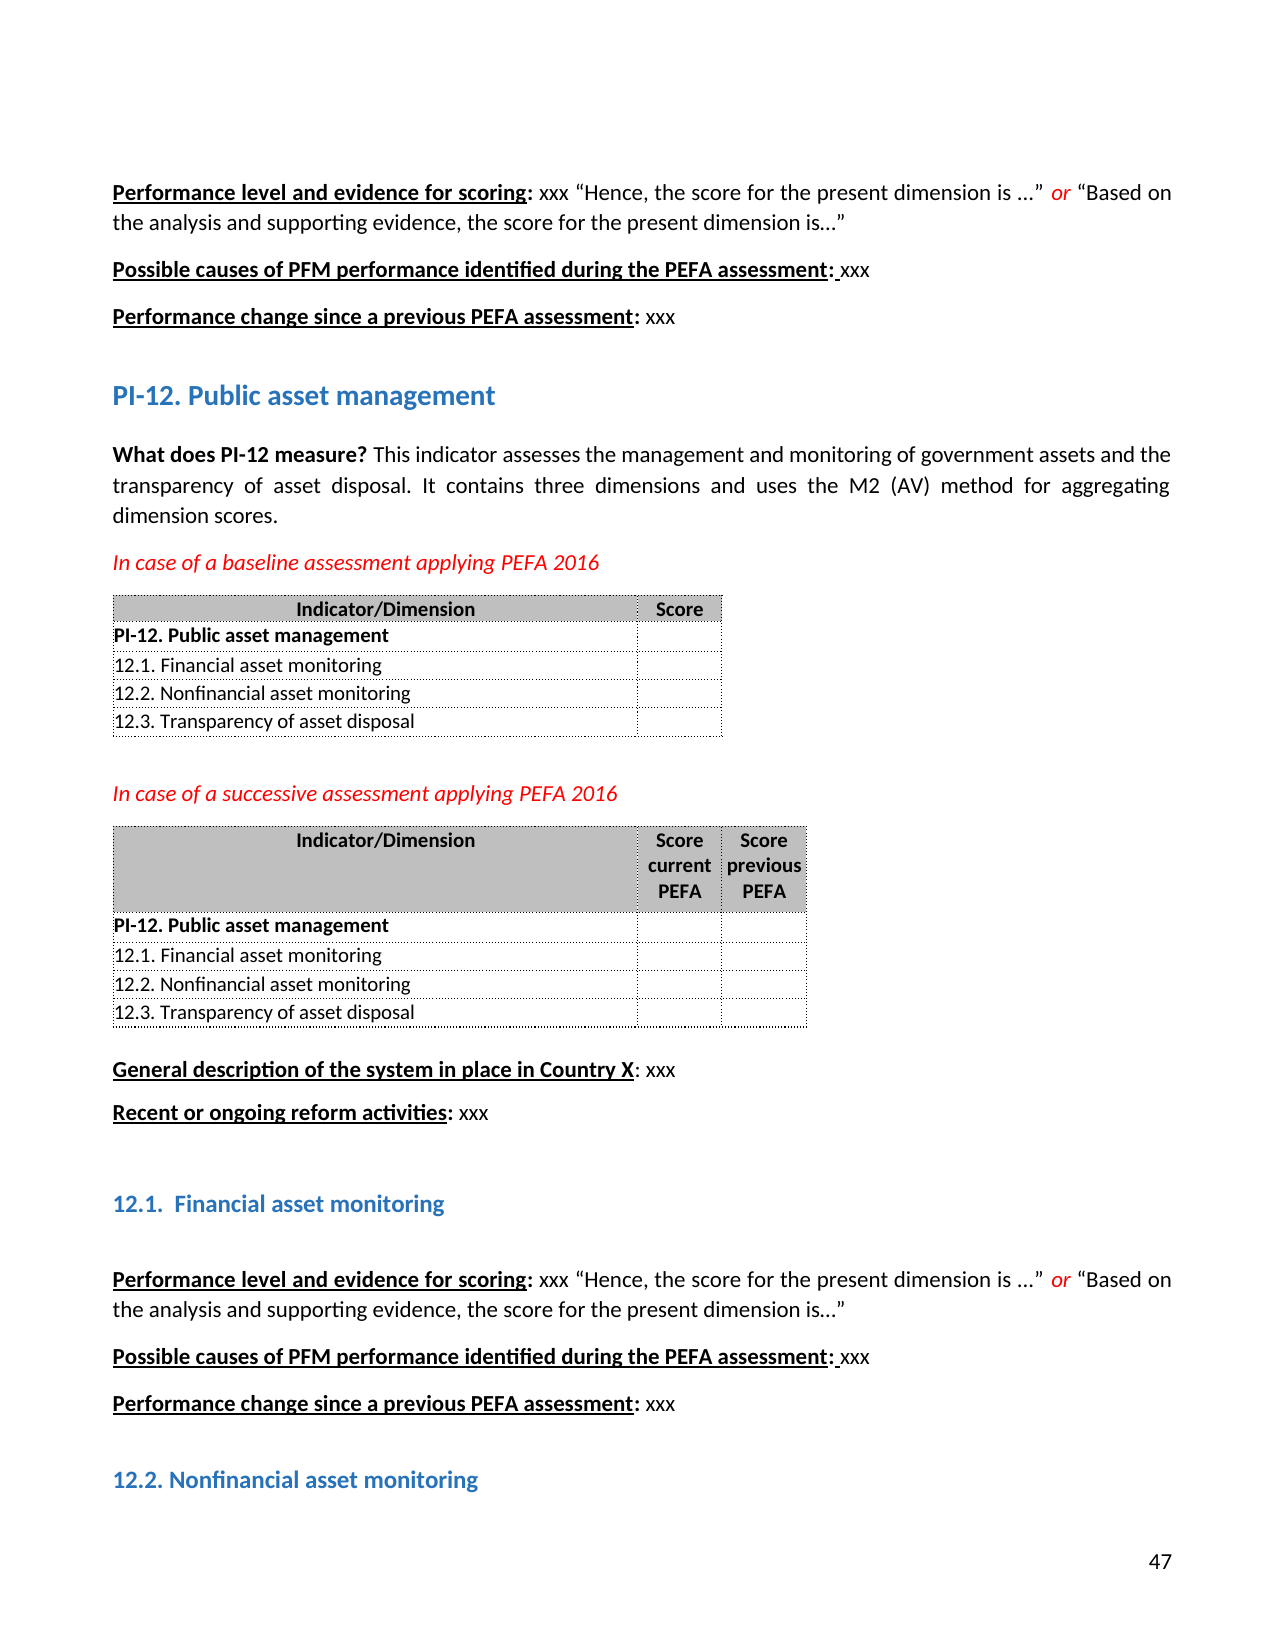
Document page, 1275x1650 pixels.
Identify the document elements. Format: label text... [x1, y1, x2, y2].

text Performance change since a previous PEFA assessment: xxx [112, 1389, 1172, 1417]
text Recent or ongoing reform activities: xxx [112, 1098, 1172, 1126]
table_cell 12.2. Nonfinancial asset monitoring [113, 679, 637, 707]
subtitle PI-12. Public asset management [112, 377, 1172, 412]
text Possible causes of PFM performance identified during the PEFA assessment: xxx [112, 1342, 1172, 1370]
text Possible causes of PFM performance identified during the PEFA assessment: xxx [112, 255, 1172, 283]
table_header Indicator/Dimension [113, 595, 637, 621]
table_cell [638, 621, 722, 651]
text 12.2. Nonfinancial asset monitoring [112, 1464, 1172, 1494]
table_cell [638, 970, 722, 998]
text General description of the system in place in Country X: xxx [112, 1055, 1172, 1083]
table_header Indicator/Dimension [113, 826, 637, 912]
table_cell [722, 970, 806, 998]
text Performance change since a previous PEFA assessment: xxx [112, 302, 1172, 330]
text In case of a successive assessment applying PEFA 2016 [112, 779, 1172, 807]
table_cell [722, 912, 806, 942]
table_cell [638, 912, 722, 942]
table_cell PI-12. Public asset management [113, 621, 637, 651]
table_cell [722, 998, 806, 1026]
table_cell PI-12. Public asset management [113, 912, 637, 942]
table_cell [638, 679, 722, 707]
table_cell 12.3. Transparency of asset disposal [113, 707, 637, 736]
table_header Score current PEFA [638, 826, 722, 912]
table_cell 12.3. Transparency of asset disposal [113, 998, 637, 1026]
table_cell 12.2. Nonfinancial asset monitoring [113, 970, 637, 998]
table_cell [638, 651, 722, 679]
table_cell [638, 998, 722, 1026]
table_cell [638, 942, 722, 970]
table_cell [722, 942, 806, 970]
table_cell [638, 707, 722, 736]
table_header Score [638, 595, 722, 621]
table_header Score previous PEFA [722, 826, 806, 912]
table_cell 12.1. Financial asset monitoring [113, 942, 637, 970]
text 12.1. Financial asset monitoring [112, 1188, 729, 1218]
text In case of a baseline assessment applying PEFA 2016 [112, 548, 1172, 576]
text What does PI-12 measure? This indicator assesses the management and monitoring of government assets and the transparency of asset disposal. It contains three dimensions and uses the M2 (AV) method for aggregating dimension scores. [112, 441, 1172, 529]
table_cell 12.1. Financial asset monitoring [113, 651, 637, 679]
